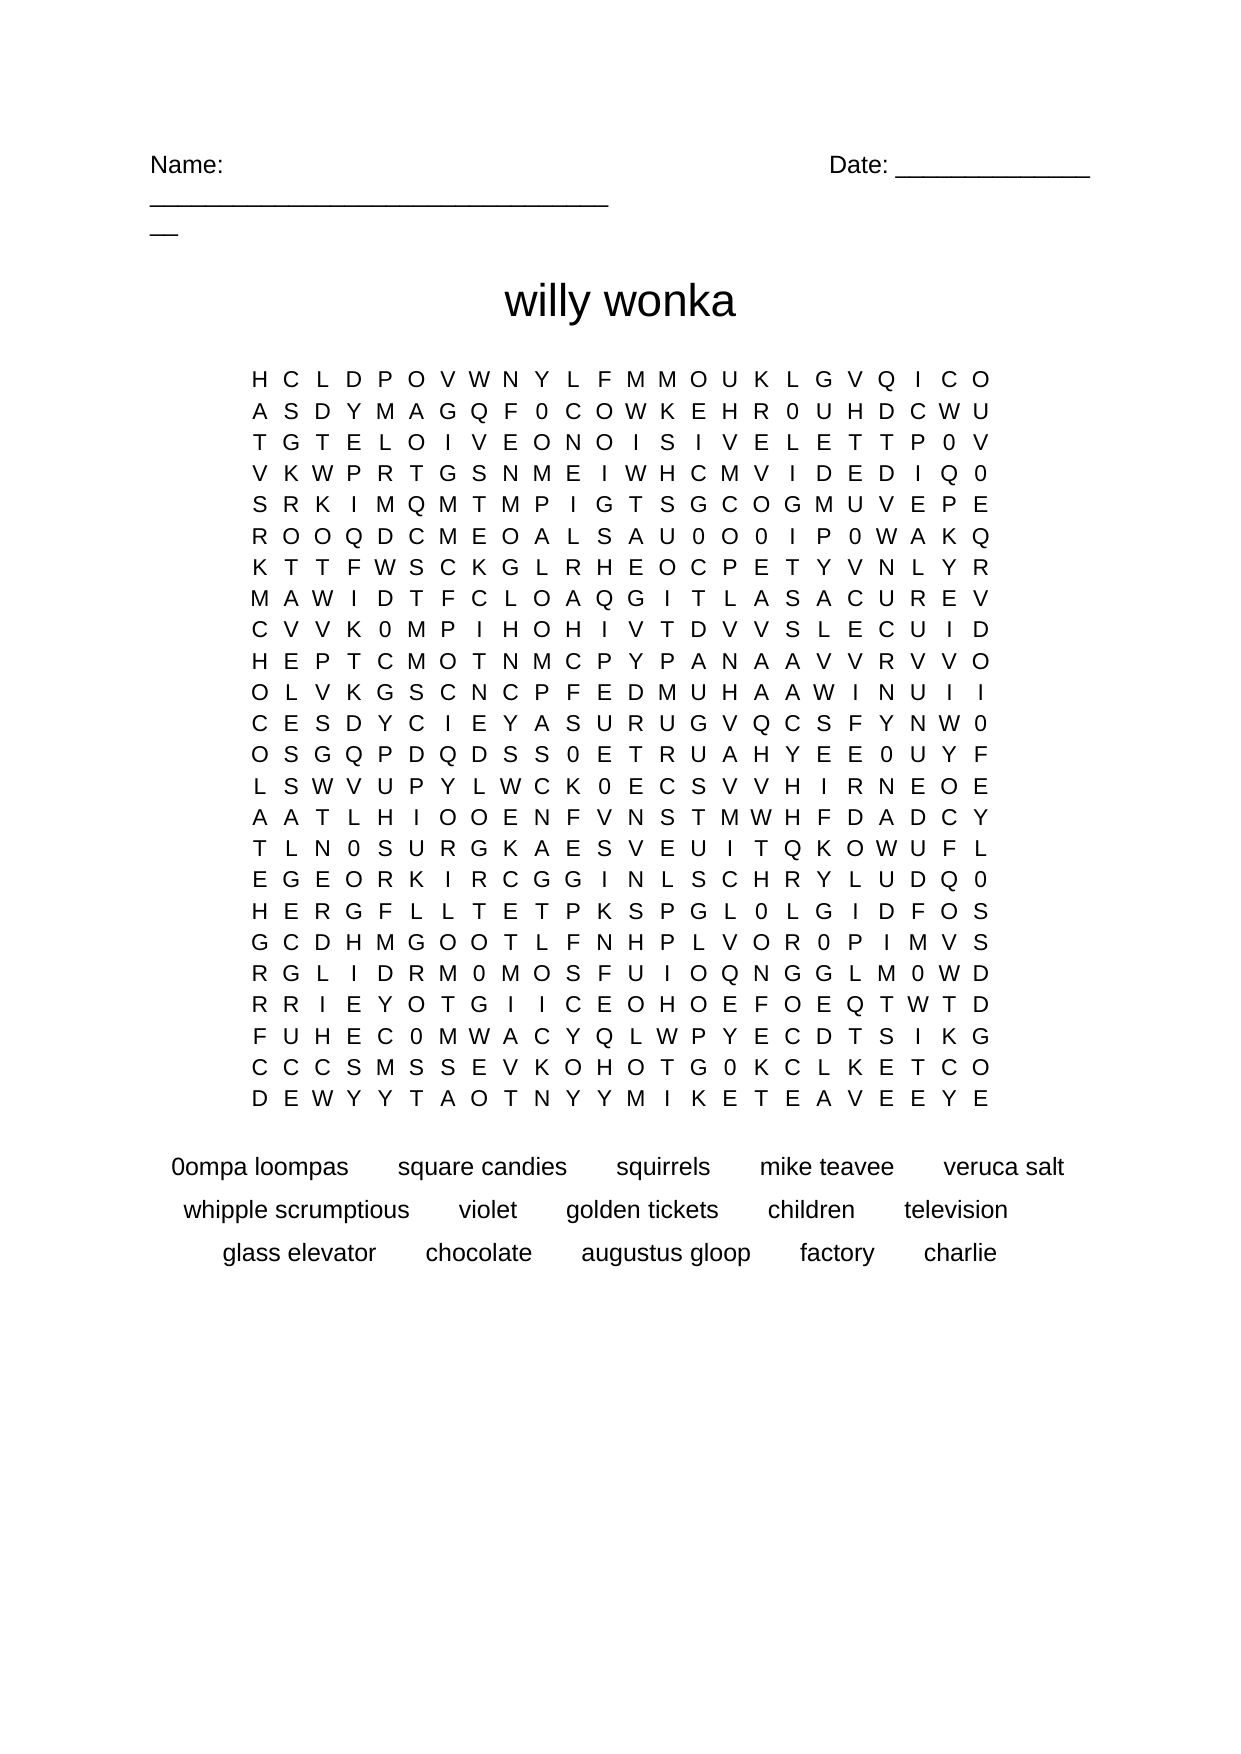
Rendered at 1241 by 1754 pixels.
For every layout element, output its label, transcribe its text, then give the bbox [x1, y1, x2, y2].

table_cell T [526, 895, 557, 926]
table_cell L [683, 926, 714, 958]
table_cell T [275, 551, 307, 583]
table_header O [401, 364, 432, 395]
table_cell L [840, 864, 871, 895]
table_cell E [275, 708, 307, 739]
table_cell P [401, 770, 432, 801]
table_cell W [307, 1083, 338, 1114]
table_cell U [965, 395, 996, 426]
table_cell A [275, 583, 307, 614]
table_cell F [589, 958, 620, 989]
table_cell I [777, 458, 808, 489]
text 0ompa loompas square candies squirrels mike teavee veruca salt whipple scrumptious violet golden tickets children television glass elevator chocolate augustus gloop factory charlie [150, 1151, 1090, 1266]
table_cell S [338, 1051, 369, 1083]
table_cell R [745, 395, 777, 426]
table_cell O [275, 520, 307, 551]
table_cell V [965, 426, 996, 458]
table_cell E [620, 770, 651, 801]
table_cell O [401, 426, 432, 458]
table_cell G [589, 489, 620, 520]
table_cell T [307, 426, 338, 458]
table_cell T [777, 551, 808, 583]
table_cell U [840, 489, 871, 520]
table_cell N [526, 1083, 557, 1114]
table_cell D [369, 958, 401, 989]
table_cell S [464, 458, 495, 489]
table_cell U [275, 1020, 307, 1051]
table_cell T [871, 426, 902, 458]
table_cell O [745, 489, 777, 520]
table_header C [275, 364, 307, 395]
table_cell L [307, 958, 338, 989]
table_cell S [777, 614, 808, 645]
table_cell A [808, 583, 839, 614]
table_cell O [464, 801, 495, 833]
table_cell I [777, 520, 808, 551]
table_cell P [714, 551, 745, 583]
table_cell E [495, 895, 526, 926]
table_cell M [526, 645, 557, 676]
table_cell E [902, 489, 933, 520]
table_cell V [965, 583, 996, 614]
table_cell E [840, 458, 871, 489]
table_cell K [275, 458, 307, 489]
table_cell S [808, 708, 839, 739]
table_cell G [432, 395, 463, 426]
table_cell N [464, 676, 495, 708]
table_cell S [965, 895, 996, 926]
table_cell H [244, 645, 275, 676]
table_cell 0 [464, 958, 495, 989]
table_cell Y [934, 1083, 965, 1114]
table_cell 0 [840, 520, 871, 551]
table_cell D [902, 801, 933, 833]
table_cell Y [934, 739, 965, 770]
table_cell A [526, 708, 557, 739]
table_cell Y [808, 551, 839, 583]
table_cell V [589, 801, 620, 833]
table_cell F [558, 926, 589, 958]
table_cell Y [871, 708, 902, 739]
table_cell L [777, 895, 808, 926]
table_cell I [620, 426, 651, 458]
table_cell S [369, 833, 401, 864]
table_cell A [275, 801, 307, 833]
table_cell H [745, 864, 777, 895]
table_cell E [808, 739, 839, 770]
table_cell M [432, 520, 463, 551]
table_cell A [902, 520, 933, 551]
table_cell P [307, 645, 338, 676]
table_cell V [808, 645, 839, 676]
table_cell I [808, 770, 839, 801]
table_cell T [871, 989, 902, 1020]
table_cell C [683, 458, 714, 489]
table_cell H [714, 676, 745, 708]
table_cell M [714, 801, 745, 833]
table_cell W [934, 708, 965, 739]
table_cell K [464, 551, 495, 583]
table_cell A [745, 676, 777, 708]
table_cell D [620, 676, 651, 708]
table_cell T [745, 833, 777, 864]
table_cell M [432, 958, 463, 989]
table_cell K [745, 1051, 777, 1083]
table_cell 0 [777, 395, 808, 426]
table_cell N [495, 458, 526, 489]
table_cell D [965, 958, 996, 989]
table_cell P [934, 489, 965, 520]
table_cell S [307, 708, 338, 739]
table_cell F [745, 989, 777, 1020]
table_cell T [464, 489, 495, 520]
table_cell C [934, 1051, 965, 1083]
table_cell D [401, 739, 432, 770]
table_cell V [902, 645, 933, 676]
table_cell C [558, 645, 589, 676]
table_cell P [369, 739, 401, 770]
table_cell 0 [745, 520, 777, 551]
table_cell O [651, 551, 683, 583]
table_cell N [714, 645, 745, 676]
table_cell D [902, 864, 933, 895]
table_cell A [745, 583, 777, 614]
table_cell I [401, 801, 432, 833]
table_cell I [589, 864, 620, 895]
table_cell I [651, 958, 683, 989]
table_cell P [808, 520, 839, 551]
table_cell C [558, 989, 589, 1020]
table_cell L [714, 895, 745, 926]
table_cell I [338, 958, 369, 989]
table_cell T [401, 458, 432, 489]
table_cell G [683, 895, 714, 926]
table_header P [369, 364, 401, 395]
table_cell E [745, 551, 777, 583]
table_cell V [464, 426, 495, 458]
table_cell S [558, 708, 589, 739]
table_cell M [620, 1083, 651, 1114]
table_cell I [558, 489, 589, 520]
table_cell Y [777, 739, 808, 770]
table_cell D [369, 583, 401, 614]
table_cell G [401, 926, 432, 958]
table_cell 0 [871, 739, 902, 770]
table_cell U [902, 676, 933, 708]
table_cell W [745, 801, 777, 833]
table_cell D [808, 1020, 839, 1051]
table_cell I [934, 614, 965, 645]
table_cell H [244, 895, 275, 926]
table_cell A [244, 395, 275, 426]
table_cell P [840, 926, 871, 958]
table_header G [808, 364, 839, 395]
table_cell D [871, 458, 902, 489]
table_cell K [401, 864, 432, 895]
table_cell G [464, 833, 495, 864]
table_cell T [464, 895, 495, 926]
table_header O [683, 364, 714, 395]
table_cell V [840, 551, 871, 583]
table_cell S [651, 801, 683, 833]
table_cell M [369, 489, 401, 520]
table_cell C [244, 708, 275, 739]
table_cell T [902, 1051, 933, 1083]
table_cell Y [934, 551, 965, 583]
table_cell P [902, 426, 933, 458]
table_cell E [965, 1083, 996, 1114]
table_cell W [369, 551, 401, 583]
table_cell H [369, 801, 401, 833]
table_cell E [558, 833, 589, 864]
table_cell T [683, 801, 714, 833]
table_cell H [651, 458, 683, 489]
table_cell T [683, 583, 714, 614]
table_cell L [275, 676, 307, 708]
table_cell T [651, 1051, 683, 1083]
table_cell S [244, 489, 275, 520]
table_cell R [777, 864, 808, 895]
table_cell F [432, 583, 463, 614]
table_cell Q [432, 739, 463, 770]
table_cell K [307, 489, 338, 520]
table_cell E [589, 739, 620, 770]
table_cell V [620, 614, 651, 645]
table_cell V [338, 770, 369, 801]
table_cell W [307, 458, 338, 489]
table_cell R [432, 833, 463, 864]
table_cell C [840, 583, 871, 614]
table_cell Q [934, 864, 965, 895]
title willy wonka [150, 274, 1090, 326]
table_cell Y [808, 864, 839, 895]
table_cell M [526, 458, 557, 489]
table_cell F [840, 708, 871, 739]
table_header D [338, 364, 369, 395]
table_cell 0 [965, 458, 996, 489]
table_cell E [307, 864, 338, 895]
table_cell O [934, 895, 965, 926]
table_cell H [307, 1020, 338, 1051]
table_cell O [432, 645, 463, 676]
table_cell I [338, 489, 369, 520]
table_cell U [589, 708, 620, 739]
table_cell C [651, 770, 683, 801]
table_cell I [464, 614, 495, 645]
table_cell E [620, 551, 651, 583]
table_cell C [902, 395, 933, 426]
table_header V [840, 364, 871, 395]
table_cell Y [338, 395, 369, 426]
table_cell S [620, 895, 651, 926]
table_cell C [432, 551, 463, 583]
table_cell O [432, 926, 463, 958]
table_cell G [683, 489, 714, 520]
table_cell C [432, 676, 463, 708]
table_cell U [683, 676, 714, 708]
table_cell E [808, 426, 839, 458]
table_cell 0 [745, 895, 777, 926]
table_header V [432, 364, 463, 395]
table_cell C [714, 489, 745, 520]
table_header O [965, 364, 996, 395]
table_cell E [965, 489, 996, 520]
table_cell I [432, 426, 463, 458]
table_cell E [902, 770, 933, 801]
table_cell O [526, 958, 557, 989]
table_cell E [589, 989, 620, 1020]
table_cell C [401, 708, 432, 739]
table_cell F [558, 801, 589, 833]
table_cell T [244, 426, 275, 458]
table_cell C [777, 1051, 808, 1083]
table_cell Y [714, 1020, 745, 1051]
table_cell V [934, 926, 965, 958]
table_cell D [683, 614, 714, 645]
table_cell W [307, 583, 338, 614]
table_cell L [526, 926, 557, 958]
table_cell M [871, 958, 902, 989]
table_cell D [871, 395, 902, 426]
table_cell K [526, 1051, 557, 1083]
table_cell R [244, 958, 275, 989]
table_cell T [840, 1020, 871, 1051]
table_cell W [934, 958, 965, 989]
table_cell T [745, 1083, 777, 1114]
table_cell P [651, 895, 683, 926]
table_cell Y [495, 708, 526, 739]
table_cell E [934, 583, 965, 614]
table_cell O [620, 1051, 651, 1083]
table_cell E [777, 1083, 808, 1114]
table_cell Q [464, 395, 495, 426]
table_cell W [651, 1020, 683, 1051]
table_cell W [934, 395, 965, 426]
table_cell Q [589, 1020, 620, 1051]
table_cell D [338, 708, 369, 739]
table_cell E [464, 708, 495, 739]
table_cell T [840, 426, 871, 458]
table_cell O [558, 1051, 589, 1083]
table_cell C [275, 926, 307, 958]
table_cell S [275, 770, 307, 801]
table_cell T [307, 551, 338, 583]
table_cell D [307, 926, 338, 958]
table_cell T [651, 614, 683, 645]
table_cell P [338, 458, 369, 489]
table_cell C [244, 1051, 275, 1083]
table_cell S [495, 739, 526, 770]
table_cell Y [432, 770, 463, 801]
table_cell R [965, 551, 996, 583]
table_cell U [651, 708, 683, 739]
table_cell D [871, 895, 902, 926]
table_cell Q [934, 458, 965, 489]
table_cell T [495, 1083, 526, 1114]
table_header K [745, 364, 777, 395]
table_cell A [526, 520, 557, 551]
table_cell W [464, 1020, 495, 1051]
table_cell L [495, 583, 526, 614]
table_cell S [651, 489, 683, 520]
table_cell E [683, 395, 714, 426]
table_cell Y [589, 1083, 620, 1114]
table_cell V [840, 1083, 871, 1114]
table_cell E [244, 864, 275, 895]
table_cell O [965, 645, 996, 676]
table_cell E [495, 426, 526, 458]
table_cell F [369, 895, 401, 926]
table_cell L [902, 551, 933, 583]
table_cell W [871, 520, 902, 551]
table_cell Y [965, 801, 996, 833]
table_cell V [714, 770, 745, 801]
table_cell E [275, 645, 307, 676]
table_cell N [495, 645, 526, 676]
table_cell G [683, 1051, 714, 1083]
table_cell Y [558, 1020, 589, 1051]
table_header W [464, 364, 495, 395]
table_cell A [777, 645, 808, 676]
table_cell O [401, 989, 432, 1020]
table_cell V [307, 676, 338, 708]
table_cell W [902, 989, 933, 1020]
table_cell N [871, 676, 902, 708]
table_cell 0 [589, 770, 620, 801]
table_cell V [871, 489, 902, 520]
table_cell C [275, 1051, 307, 1083]
table_cell H [620, 926, 651, 958]
table_cell 0 [526, 395, 557, 426]
table_cell L [714, 583, 745, 614]
table_cell 0 [934, 426, 965, 458]
table_cell L [840, 958, 871, 989]
table_cell N [526, 801, 557, 833]
table_cell G [808, 895, 839, 926]
table_cell C [683, 551, 714, 583]
table_cell E [808, 989, 839, 1020]
table_cell I [651, 1083, 683, 1114]
table_cell G [464, 989, 495, 1020]
table_cell W [808, 676, 839, 708]
table_cell G [526, 864, 557, 895]
table_cell G [244, 926, 275, 958]
table_cell W [620, 458, 651, 489]
table_cell C [401, 520, 432, 551]
table_cell F [244, 1020, 275, 1051]
table_cell H [840, 395, 871, 426]
table_cell Y [369, 708, 401, 739]
table_cell V [934, 645, 965, 676]
table_cell V [495, 1051, 526, 1083]
table_header Date: ______________ [620, 150, 1090, 274]
table_cell O [965, 1051, 996, 1083]
table_cell E [338, 426, 369, 458]
table_cell E [840, 614, 871, 645]
table_cell I [526, 989, 557, 1020]
table_cell P [432, 614, 463, 645]
table_header Name: ___________________________________ [150, 150, 620, 274]
table_cell S [526, 739, 557, 770]
table_cell C [558, 395, 589, 426]
table_cell R [777, 926, 808, 958]
table_cell W [620, 395, 651, 426]
table_cell Q [401, 489, 432, 520]
table_cell F [558, 676, 589, 708]
table_cell C [526, 770, 557, 801]
table_header H [244, 364, 275, 395]
table_cell N [620, 801, 651, 833]
table_cell V [840, 645, 871, 676]
table_cell A [683, 645, 714, 676]
table_cell L [558, 520, 589, 551]
table_cell M [495, 958, 526, 989]
table_cell L [808, 1051, 839, 1083]
table_cell V [307, 614, 338, 645]
table_cell K [934, 1020, 965, 1051]
table_cell D [840, 801, 871, 833]
table_cell E [714, 1083, 745, 1114]
table_cell L [777, 426, 808, 458]
table_cell L [464, 770, 495, 801]
table_cell O [745, 926, 777, 958]
table_cell E [871, 1083, 902, 1114]
table_cell Q [338, 739, 369, 770]
table_cell I [683, 426, 714, 458]
table_cell P [589, 645, 620, 676]
table_cell I [902, 458, 933, 489]
table_cell I [965, 676, 996, 708]
table_cell S [871, 1020, 902, 1051]
table_cell M [714, 458, 745, 489]
table_cell G [777, 489, 808, 520]
table_cell O [432, 801, 463, 833]
table_cell U [369, 770, 401, 801]
table_header M [651, 364, 683, 395]
table_cell 0 [401, 1020, 432, 1051]
table_cell O [244, 739, 275, 770]
table_cell T [432, 989, 463, 1020]
table_cell U [620, 958, 651, 989]
table_cell A [714, 739, 745, 770]
table_cell I [432, 864, 463, 895]
table_cell N [902, 708, 933, 739]
table_cell M [495, 489, 526, 520]
table_cell O [934, 770, 965, 801]
table_header M [620, 364, 651, 395]
table_cell W [495, 770, 526, 801]
table_cell 0 [965, 864, 996, 895]
table_cell A [526, 833, 557, 864]
table_cell S [401, 551, 432, 583]
table_cell S [558, 958, 589, 989]
table_cell A [808, 1083, 839, 1114]
table_cell L [275, 833, 307, 864]
table_cell O [589, 395, 620, 426]
table_cell I [495, 989, 526, 1020]
table_cell D [464, 739, 495, 770]
table_cell C [369, 1020, 401, 1051]
table_cell V [714, 926, 745, 958]
table_cell E [464, 1051, 495, 1083]
table_cell S [589, 520, 620, 551]
table_cell S [275, 739, 307, 770]
table_cell Q [589, 583, 620, 614]
table_cell U [871, 864, 902, 895]
table_cell C [714, 864, 745, 895]
table_cell O [683, 958, 714, 989]
table_cell O [338, 864, 369, 895]
table_cell S [777, 583, 808, 614]
table_cell N [558, 426, 589, 458]
table_cell A [777, 676, 808, 708]
table_cell G [369, 676, 401, 708]
table_cell E [275, 1083, 307, 1114]
table_cell H [777, 801, 808, 833]
table_cell O [244, 676, 275, 708]
table_cell S [651, 426, 683, 458]
table_cell H [745, 739, 777, 770]
table_header F [589, 364, 620, 395]
table_cell R [244, 520, 275, 551]
table_cell S [683, 770, 714, 801]
table_cell K [589, 895, 620, 926]
table_cell R [244, 989, 275, 1020]
table_cell U [651, 520, 683, 551]
table_cell L [401, 895, 432, 926]
table_cell L [651, 864, 683, 895]
table_cell T [401, 1083, 432, 1114]
table_cell F [338, 551, 369, 583]
table_cell H [589, 551, 620, 583]
table_cell R [871, 645, 902, 676]
table_cell D [808, 458, 839, 489]
table_cell S [432, 1051, 463, 1083]
table_cell A [745, 645, 777, 676]
table_cell T [620, 489, 651, 520]
table_cell Y [620, 645, 651, 676]
table_cell H [777, 770, 808, 801]
table_cell G [808, 958, 839, 989]
table_cell T [934, 989, 965, 1020]
table_cell O [526, 614, 557, 645]
table_cell E [275, 895, 307, 926]
table_cell L [965, 833, 996, 864]
table_cell F [808, 801, 839, 833]
table_cell 0 [714, 1051, 745, 1083]
table_cell Q [338, 520, 369, 551]
table_cell C [495, 676, 526, 708]
table_cell E [651, 833, 683, 864]
table_cell O [714, 520, 745, 551]
table_cell D [369, 520, 401, 551]
table_cell K [683, 1083, 714, 1114]
table_cell E [558, 458, 589, 489]
table_cell O [526, 583, 557, 614]
table_cell U [808, 395, 839, 426]
table_cell K [934, 520, 965, 551]
table_cell G [275, 864, 307, 895]
table_cell I [651, 583, 683, 614]
table_cell U [902, 833, 933, 864]
table_cell S [965, 926, 996, 958]
table_cell O [589, 426, 620, 458]
table_cell O [683, 989, 714, 1020]
table_cell I [714, 833, 745, 864]
table_cell R [840, 770, 871, 801]
table_cell L [338, 801, 369, 833]
table_cell F [934, 833, 965, 864]
table_cell M [369, 926, 401, 958]
table_cell S [683, 864, 714, 895]
table_cell N [620, 864, 651, 895]
table_cell U [683, 833, 714, 864]
table_cell T [244, 833, 275, 864]
table_cell E [902, 1083, 933, 1114]
table_cell O [526, 426, 557, 458]
table_cell E [965, 770, 996, 801]
table_cell 0 [369, 614, 401, 645]
table_cell H [589, 1051, 620, 1083]
table_header L [307, 364, 338, 395]
table_cell R [401, 958, 432, 989]
table_cell K [558, 770, 589, 801]
table_cell H [495, 614, 526, 645]
table_cell M [401, 645, 432, 676]
table_header I [902, 364, 933, 395]
table_cell C [495, 864, 526, 895]
table_cell Q [714, 958, 745, 989]
table_cell Y [558, 1083, 589, 1114]
table_cell A [244, 801, 275, 833]
table_header Y [526, 364, 557, 395]
table_header C [934, 364, 965, 395]
table_cell T [620, 739, 651, 770]
table_header Q [871, 364, 902, 395]
table_cell T [338, 645, 369, 676]
table_cell L [808, 614, 839, 645]
table_cell G [620, 583, 651, 614]
table_cell N [307, 833, 338, 864]
table_cell 0 [808, 926, 839, 958]
table_cell M [651, 676, 683, 708]
table_cell M [369, 1051, 401, 1083]
table_cell M [432, 489, 463, 520]
table_cell R [369, 864, 401, 895]
table_cell C [464, 583, 495, 614]
table_cell G [558, 864, 589, 895]
table_cell E [745, 426, 777, 458]
table_cell H [714, 395, 745, 426]
table_header L [558, 364, 589, 395]
table_cell S [275, 395, 307, 426]
table_cell R [464, 864, 495, 895]
table_cell K [338, 614, 369, 645]
table_cell E [589, 676, 620, 708]
table_cell P [683, 1020, 714, 1051]
table_cell I [902, 1020, 933, 1051]
table_cell R [651, 739, 683, 770]
table_cell T [464, 645, 495, 676]
table_cell L [526, 551, 557, 583]
table_cell G [275, 958, 307, 989]
table_cell M [401, 614, 432, 645]
table_cell U [902, 739, 933, 770]
table_cell E [871, 1051, 902, 1083]
table_header L [777, 364, 808, 395]
table_cell I [589, 614, 620, 645]
table_cell A [620, 520, 651, 551]
table_cell V [714, 708, 745, 739]
table_cell 0 [902, 958, 933, 989]
table_cell A [401, 395, 432, 426]
table_cell E [464, 520, 495, 551]
table_cell A [432, 1083, 463, 1114]
table_header N [495, 364, 526, 395]
table_cell P [526, 489, 557, 520]
table_cell Q [965, 520, 996, 551]
table_cell I [338, 583, 369, 614]
table_cell F [965, 739, 996, 770]
table_cell 0 [338, 833, 369, 864]
table_cell H [558, 614, 589, 645]
table_cell C [777, 1020, 808, 1051]
table_cell T [401, 583, 432, 614]
table_cell K [495, 833, 526, 864]
table_cell M [808, 489, 839, 520]
table_cell I [840, 895, 871, 926]
table_cell A [558, 583, 589, 614]
table_cell K [840, 1051, 871, 1083]
table_cell U [871, 583, 902, 614]
table_cell K [338, 676, 369, 708]
table_cell P [651, 926, 683, 958]
table_cell L [432, 895, 463, 926]
table_cell V [714, 614, 745, 645]
table_cell M [902, 926, 933, 958]
table_cell O [495, 520, 526, 551]
table_cell U [401, 833, 432, 864]
table_cell C [871, 614, 902, 645]
table_cell E [338, 989, 369, 1020]
table_cell R [620, 708, 651, 739]
table_cell Y [369, 1083, 401, 1114]
table_cell O [840, 833, 871, 864]
table_cell K [651, 395, 683, 426]
table_cell C [307, 1051, 338, 1083]
table_cell Y [369, 989, 401, 1020]
table_cell V [244, 458, 275, 489]
table_cell I [934, 676, 965, 708]
table_cell W [871, 833, 902, 864]
table_cell E [714, 989, 745, 1020]
table_cell L [620, 1020, 651, 1051]
table_cell L [369, 426, 401, 458]
table_cell G [495, 551, 526, 583]
table_cell M [432, 1020, 463, 1051]
table_cell V [745, 770, 777, 801]
table_cell C [526, 1020, 557, 1051]
table_cell O [464, 926, 495, 958]
table_cell 0 [965, 708, 996, 739]
table_cell D [244, 1083, 275, 1114]
table_cell I [840, 676, 871, 708]
table_cell C [369, 645, 401, 676]
table_cell I [307, 989, 338, 1020]
table_cell O [777, 989, 808, 1020]
table_cell P [651, 645, 683, 676]
table_cell 0 [683, 520, 714, 551]
table_cell R [275, 989, 307, 1020]
table_cell D [965, 614, 996, 645]
table_cell E [745, 1020, 777, 1051]
table_cell E [495, 801, 526, 833]
table_cell K [244, 551, 275, 583]
table_cell V [275, 614, 307, 645]
table_cell G [683, 708, 714, 739]
table_header U [714, 364, 745, 395]
table_cell P [526, 676, 557, 708]
table_cell C [934, 801, 965, 833]
table_cell I [432, 708, 463, 739]
table_cell Q [777, 833, 808, 864]
table_cell H [338, 926, 369, 958]
table_cell S [401, 676, 432, 708]
table_cell R [307, 895, 338, 926]
table_cell D [965, 989, 996, 1020]
table_cell G [965, 1020, 996, 1051]
table_cell L [244, 770, 275, 801]
table_cell K [808, 833, 839, 864]
table_cell I [871, 926, 902, 958]
table_cell S [589, 833, 620, 864]
table_cell D [307, 395, 338, 426]
table_cell A [495, 1020, 526, 1051]
table_cell Y [338, 1083, 369, 1114]
table_cell R [902, 583, 933, 614]
table_cell T [307, 801, 338, 833]
table_cell S [401, 1051, 432, 1083]
table_cell E [338, 1020, 369, 1051]
table_cell M [369, 395, 401, 426]
table_cell V [620, 833, 651, 864]
table_cell Q [840, 989, 871, 1020]
table_cell O [620, 989, 651, 1020]
table_cell E [840, 739, 871, 770]
table_cell R [558, 551, 589, 583]
table_cell O [464, 1083, 495, 1114]
table_cell T [495, 926, 526, 958]
table_cell O [307, 520, 338, 551]
table_cell C [777, 708, 808, 739]
table_cell V [745, 614, 777, 645]
table_cell A [871, 801, 902, 833]
table_cell G [777, 958, 808, 989]
table_cell G [338, 895, 369, 926]
table_cell U [902, 614, 933, 645]
table_cell P [558, 895, 589, 926]
table_cell H [651, 989, 683, 1020]
table_cell C [244, 614, 275, 645]
table_cell N [589, 926, 620, 958]
table_cell R [275, 489, 307, 520]
table_cell V [745, 458, 777, 489]
table_cell Q [745, 708, 777, 739]
table_cell N [745, 958, 777, 989]
table_cell F [495, 395, 526, 426]
table_cell R [369, 458, 401, 489]
table_cell V [714, 426, 745, 458]
table_cell F [902, 895, 933, 926]
table_cell N [871, 551, 902, 583]
table_cell 0 [558, 739, 589, 770]
table_cell W [307, 770, 338, 801]
table_cell U [683, 739, 714, 770]
table_cell N [871, 770, 902, 801]
table_cell G [432, 458, 463, 489]
table_cell I [589, 458, 620, 489]
table_cell G [307, 739, 338, 770]
table_cell G [275, 426, 307, 458]
table_cell M [244, 583, 275, 614]
